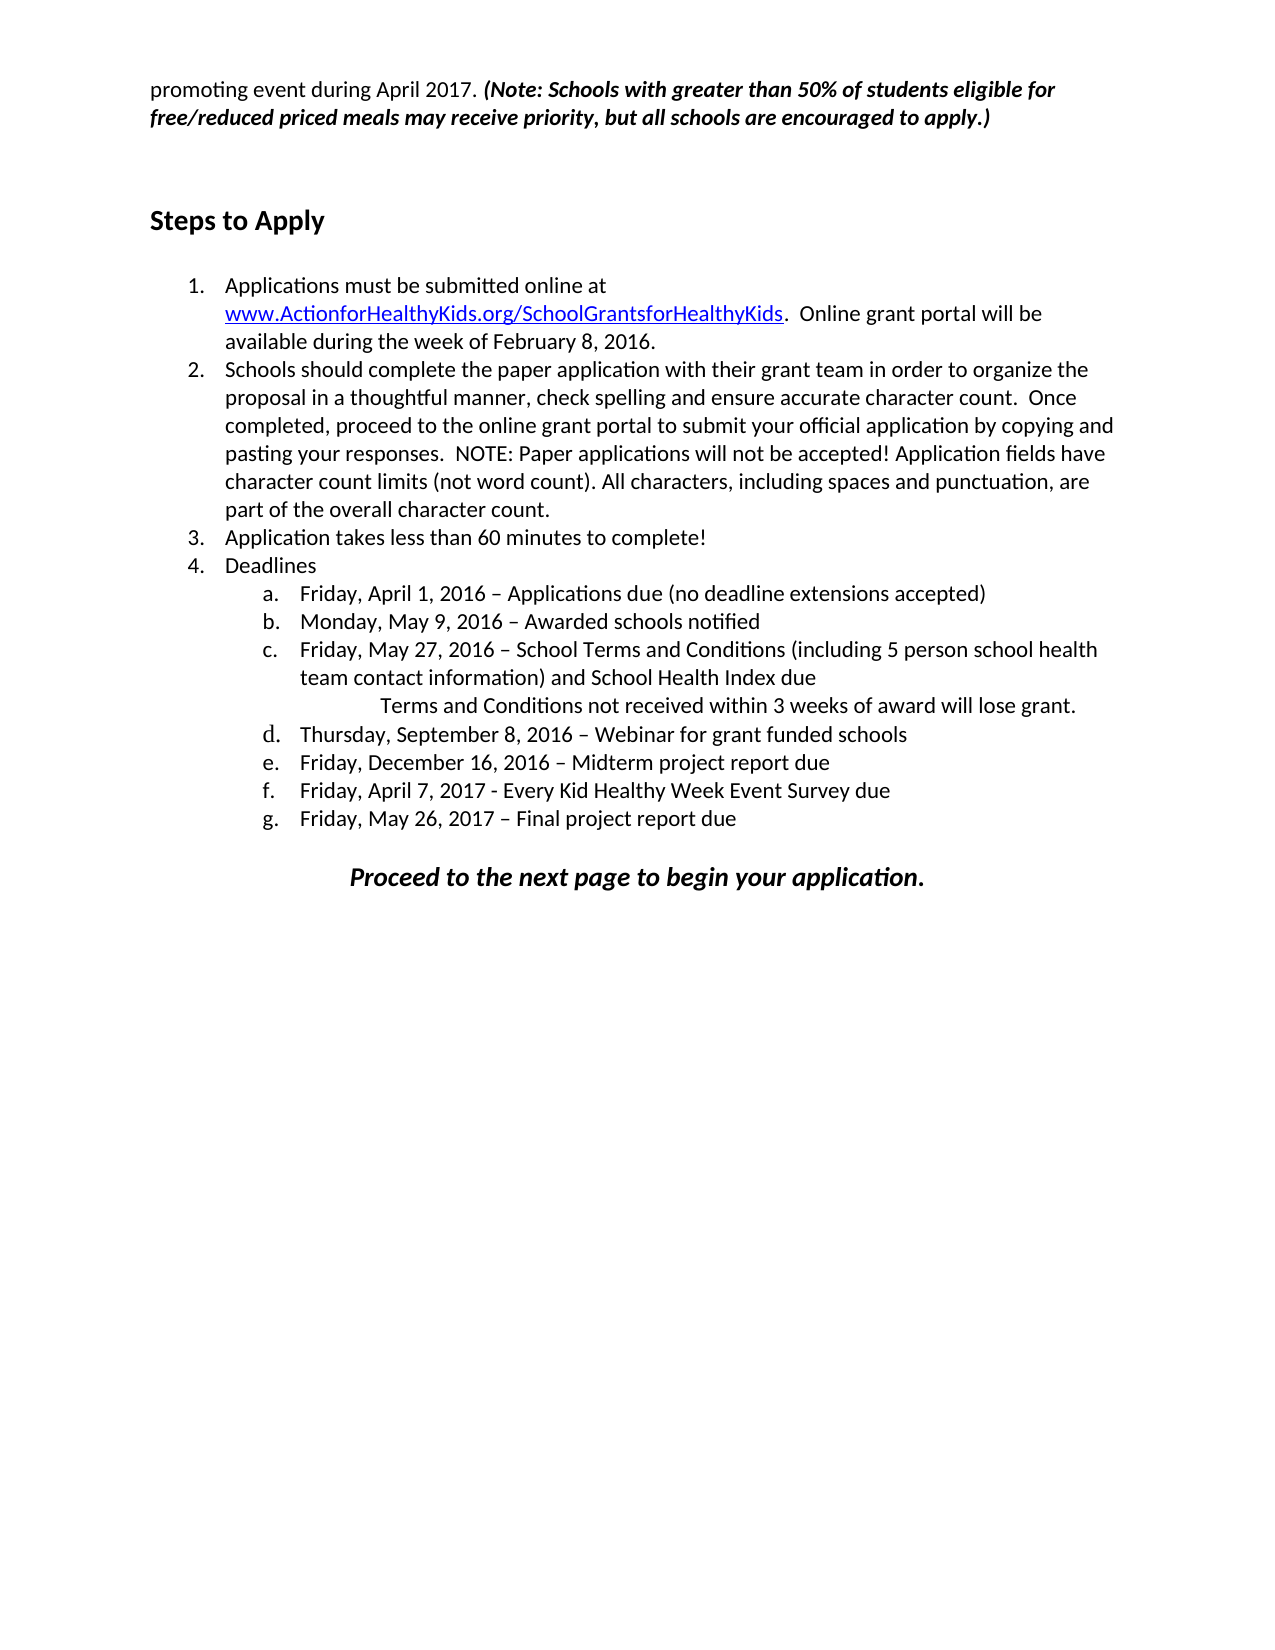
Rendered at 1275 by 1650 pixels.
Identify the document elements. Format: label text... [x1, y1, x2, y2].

list Monday, May 9, 2016 – Awarded schools notified [262, 607, 1125, 635]
text Terms and Conditions not received within 3 weeks of award will lose grant. [300, 691, 1125, 719]
text Steps to Apply [150, 202, 1125, 238]
list Application takes less than 60 minutes to complete! [187, 523, 1125, 551]
list Friday, December 16, 2016 – Midterm project report due [262, 748, 1125, 776]
list Friday, May 26, 2017 – Final project report due [262, 804, 1125, 832]
list Thursday, September 8, 2016 – Webinar for grant funded schools [262, 719, 1125, 748]
list Friday, April 7, 2017 - Every Kid Healthy Week Event Survey due [262, 776, 1125, 804]
list Deadlines [187, 551, 1125, 579]
text Proceed to the next page to begin your application. [150, 860, 1125, 893]
list Friday, April 1, 2016 – Applications due (no deadline extensions accepted) [262, 579, 1125, 607]
list Applications must be submitted online at www.ActionforHealthyKids.org/SchoolGrantsforHealthyKids. Online grant portal will be available during the week of February 8, 2016. [187, 271, 1125, 355]
list Schools should complete the paper application with their grant team in order to organize the proposal in a thoughtful manner, check spelling and ensure accurate character count. Once completed, proceed to the online grant portal to submit your official application by copying and pasting your responses. NOTE: Paper applications will not be accepted! Application fields have character count limits (not word count). All characters, including spaces and punctuation, are part of the overall character count. [187, 355, 1125, 523]
list Friday, May 27, 2016 – School Terms and Conditions (including 5 person school health team contact information) and School Health Index due [262, 635, 1125, 691]
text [150, 75, 1125, 131]
